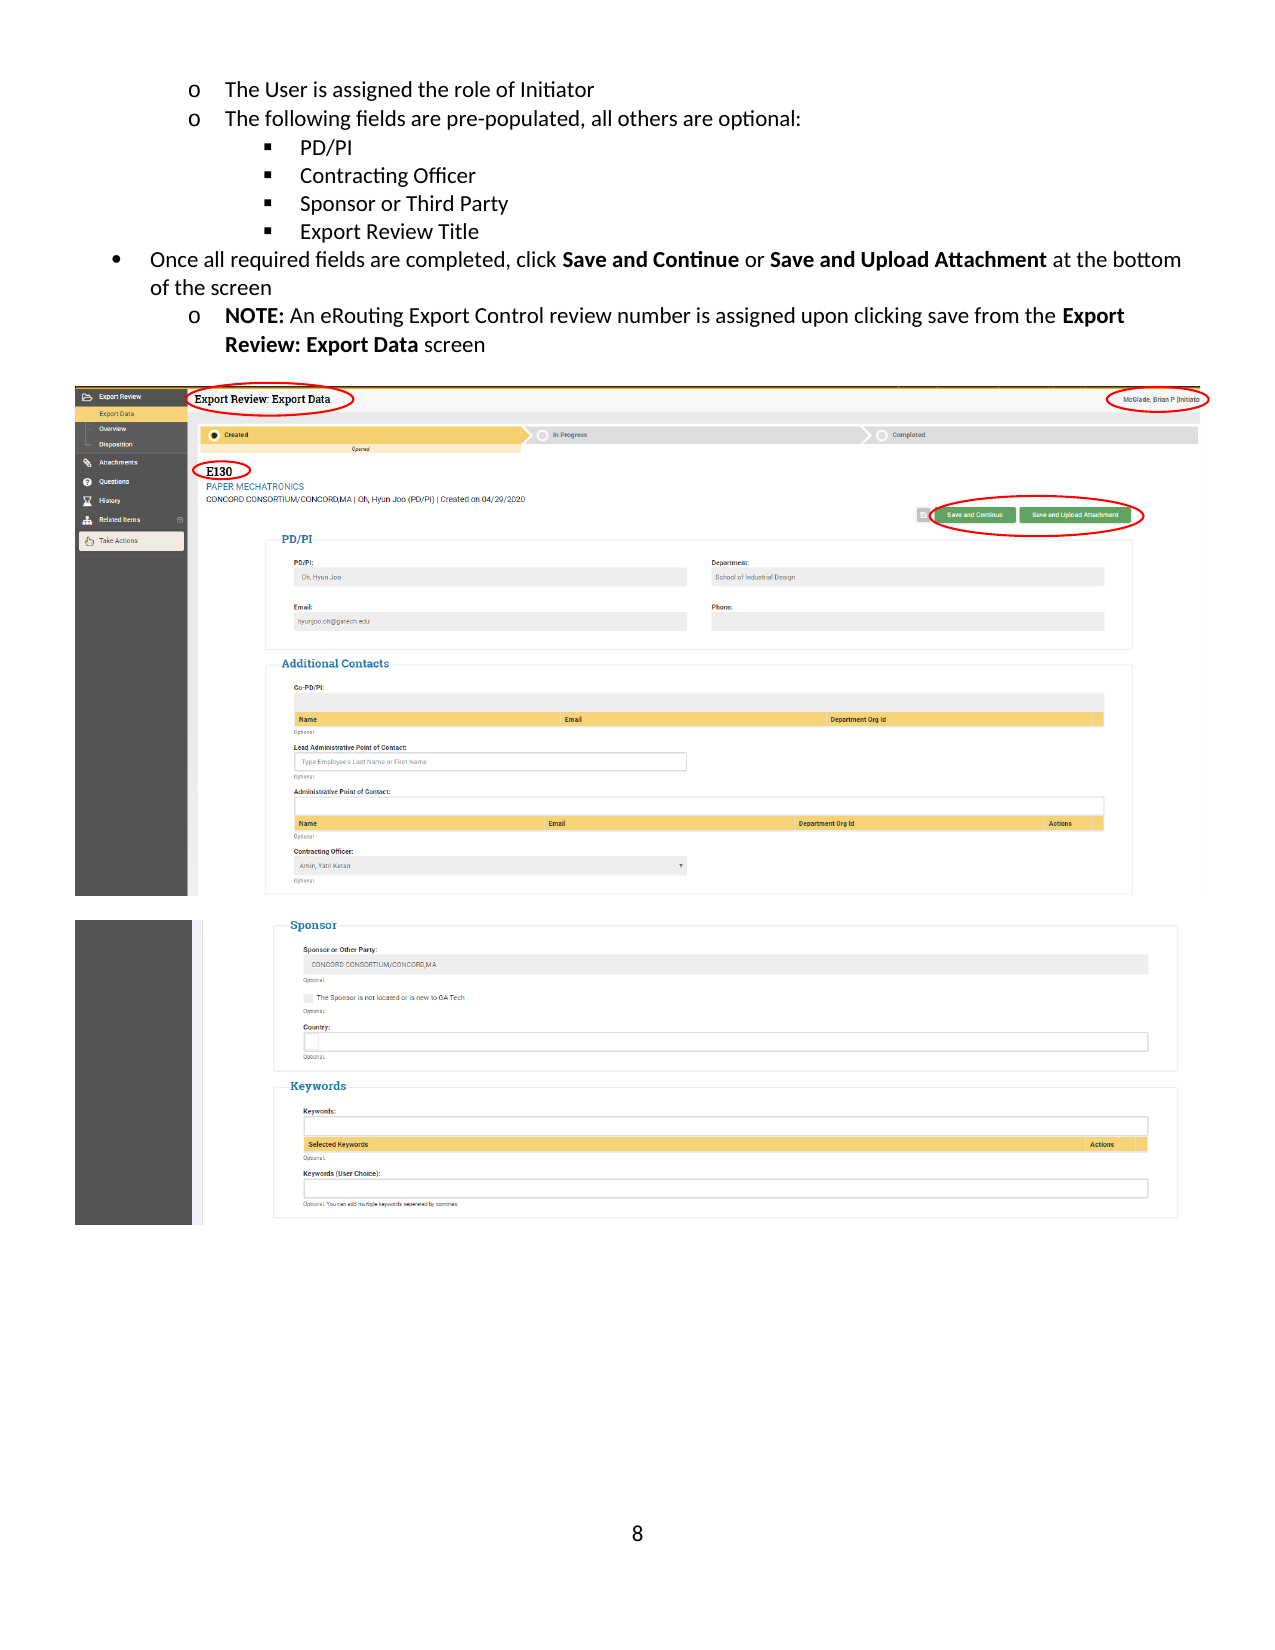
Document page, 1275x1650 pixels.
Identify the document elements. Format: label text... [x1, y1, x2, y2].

list Contracting Officer [262, 161, 1200, 189]
list Once all required fields are completed, click Save and Continue or Save and Upload Attachment at the bottom of the screen [112, 245, 1200, 301]
picture [187, 386, 352, 414]
list Export Review Title [262, 217, 1200, 245]
picture [1179, 386, 1200, 390]
list The User is assigned the role of Initiator [187, 75, 1200, 104]
list Sponsor or Third Party [262, 189, 1200, 217]
list PD/PI [262, 133, 1200, 161]
picture [75, 920, 1200, 1225]
picture [1109, 389, 1200, 410]
list The following fields are pre-populated, all others are optional: [187, 104, 1200, 133]
list NOTE: An eRouting Export Control review number is assigned upon clicking save from the Export Review: Export Data screen [187, 301, 1200, 359]
picture [75, 386, 1200, 896]
